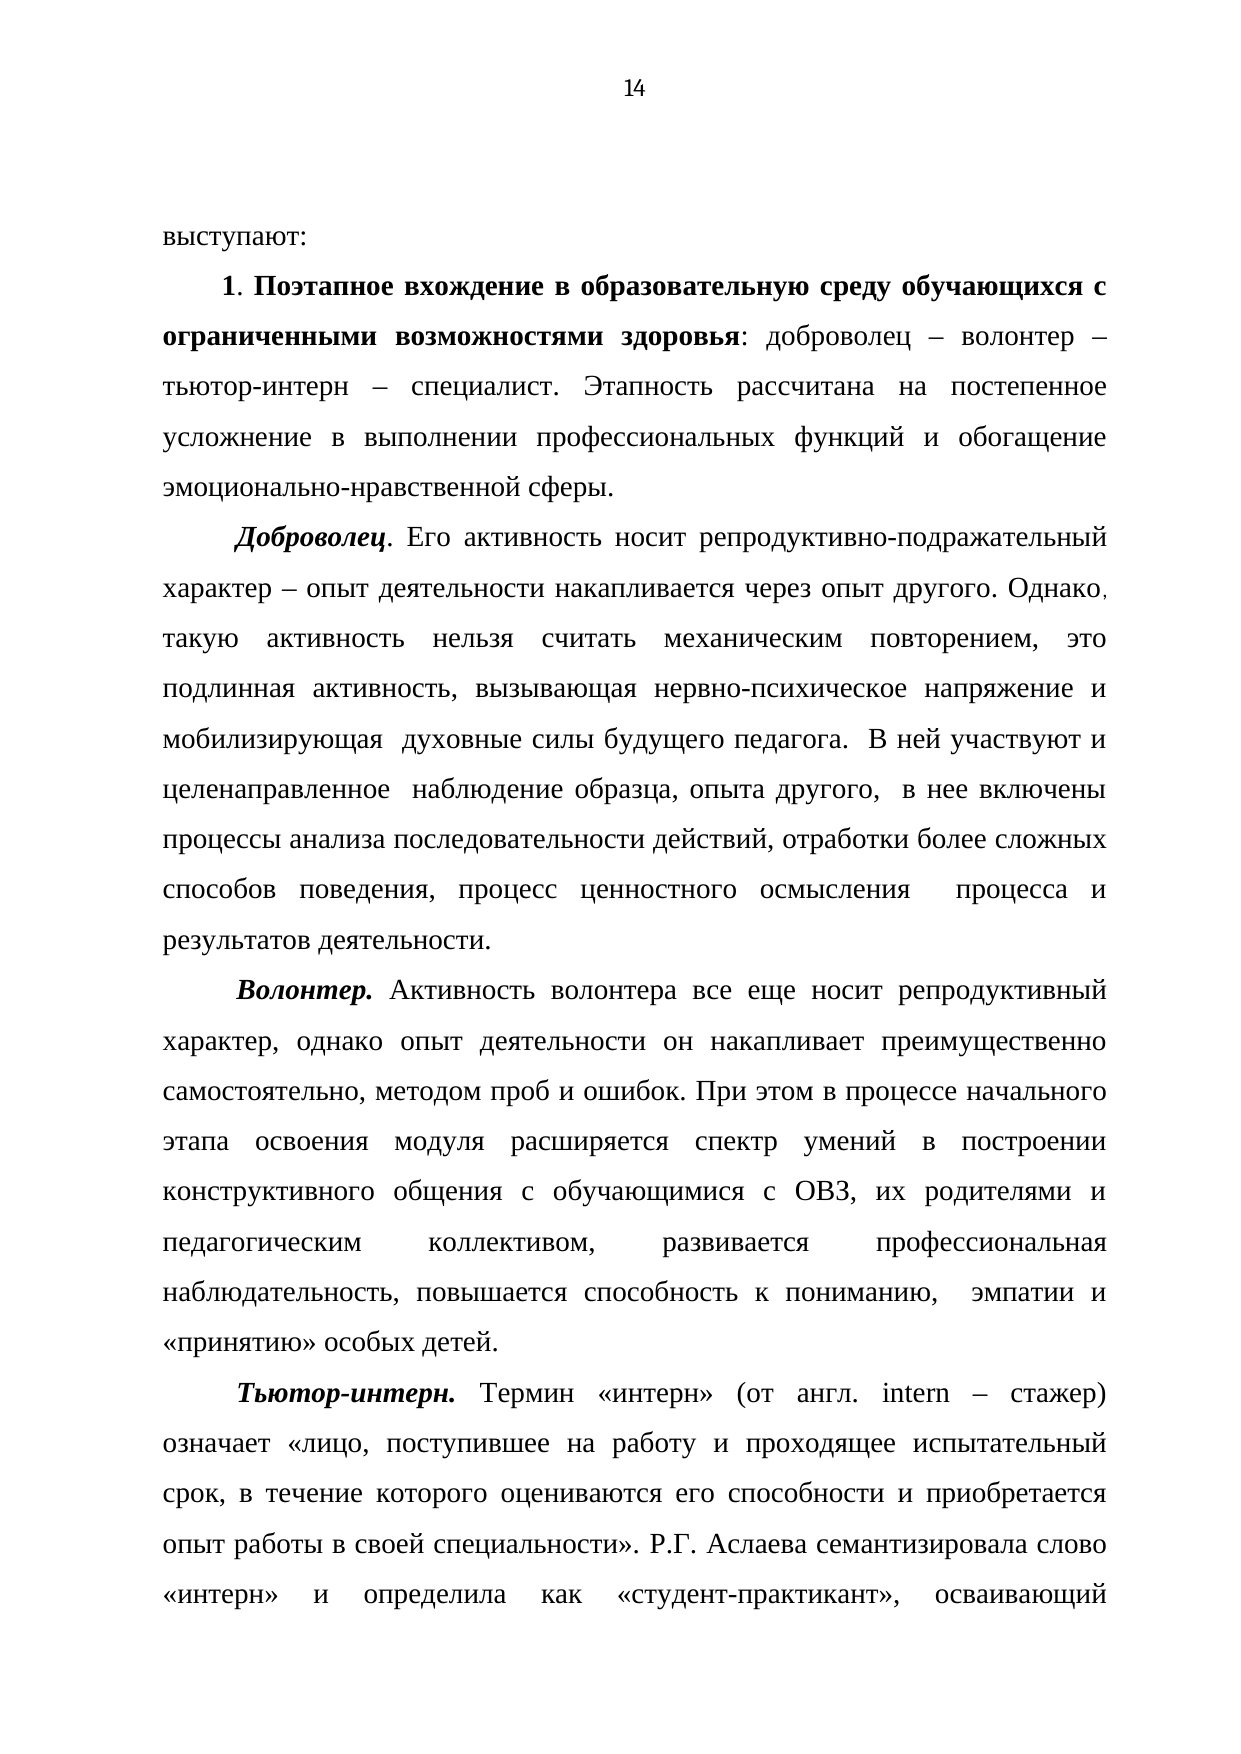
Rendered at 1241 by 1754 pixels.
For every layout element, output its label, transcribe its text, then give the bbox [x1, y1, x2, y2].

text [162, 218, 1107, 251]
text Доброволец. Его активность носит репродуктивно-подражательный характер – опыт деятельности накапливается через опыт другого. Однако, такую активность нельзя считать механическим повторением, это подлинная активность, вызывающая нервно-психическое напряжение и мобилизирующая духовные силы будущего педагога. В ней участвуют и целенаправленное наблюдение образца, опыта другого, в нее включены процессы анализа последовательности действий, отработки более сложных способов поведения, процесс ценностного осмысления процесса и результатов деятельности. [162, 519, 1107, 956]
text 1. Поэтапное вхождение в образовательную среду обучающихся с ограниченными возможностями здоровья: доброволец – волонтер – тьютор-интерн – специалист. Этапность рассчитана на постепенное усложнение в выполнении профессиональных функций и обогащение эмоционально-нравственной сферы. [162, 268, 1107, 503]
text Волонтер. Активность волонтера все еще носит репродуктивный характер, однако опыт деятельности он накапливает преимущественно самостоятельно, методом проб и ошибок. При этом в процессе начального этапа освоения модуля расширяется спектр умений в построении конструктивного общения с обучающимися с ОВЗ, их родителями и педагогическим коллективом, развивается профессиональная наблюдательность, повышается способность к пониманию, эмпатии и «принятию» особых детей. [162, 972, 1107, 1358]
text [162, 1375, 1107, 1609]
